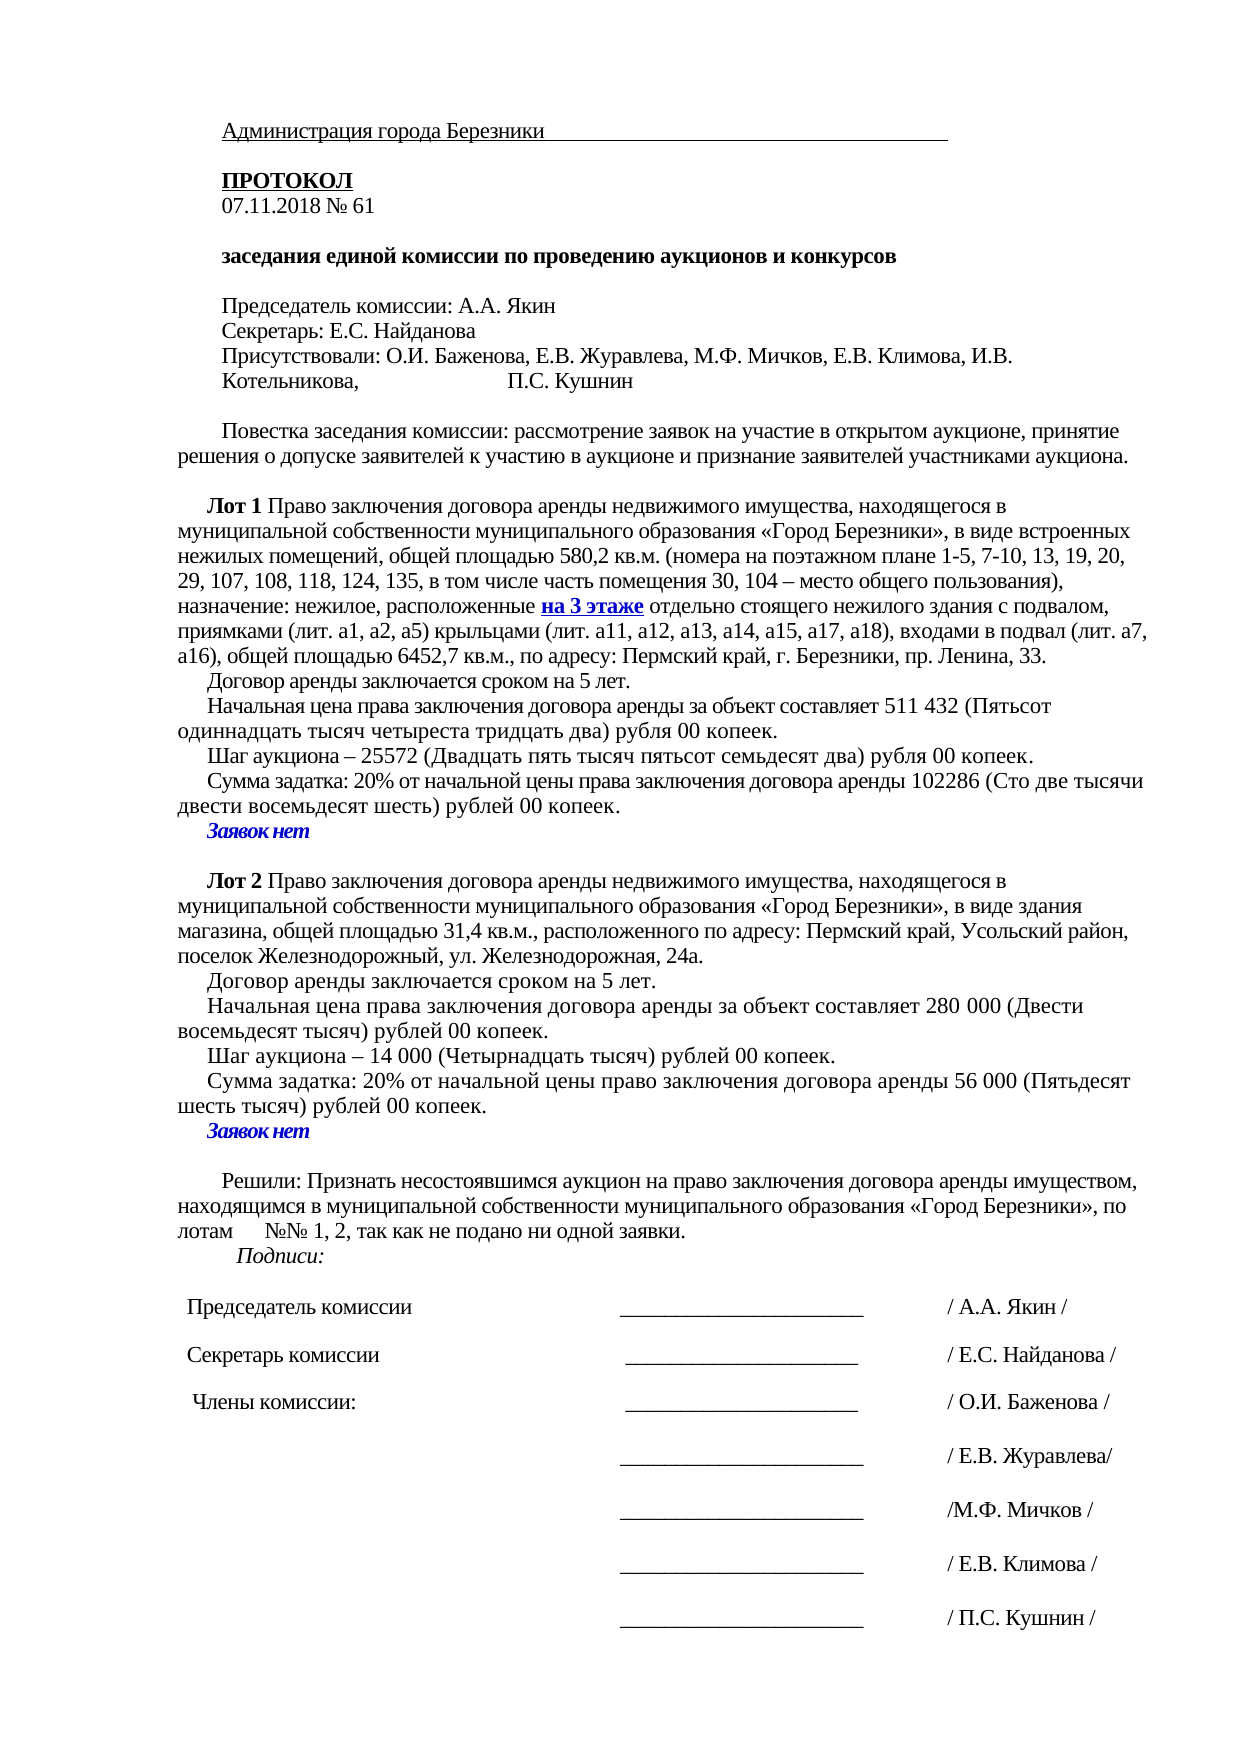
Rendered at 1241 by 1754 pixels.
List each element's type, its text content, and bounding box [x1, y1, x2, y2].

text Шаг аукциона – 14 000 (Четырнадцать тысяч) рублей 00 копеек. [177, 1043, 1152, 1068]
table_cell Члены комиссии: [181, 1388, 548, 1631]
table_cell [548, 1388, 936, 1631]
text Секретарь: Е.С. Найданова [177, 318, 1152, 343]
table_header ______________________ [548, 1293, 936, 1340]
title Администрация города Березники [177, 118, 1152, 143]
text Заявок нет [177, 1118, 1152, 1143]
title ПРОТОКОЛ [177, 168, 1152, 193]
text Председатель комиссии: А.А. Якин [177, 293, 1152, 318]
table_header Председатель комиссии [181, 1293, 548, 1340]
table_header / А.А. Якин / [936, 1293, 1215, 1340]
text Начальная цена права заключения договора аренды за объект составляет 280 000 (Двести восемьдесят тысяч) рублей 00 копеек. [177, 993, 1152, 1043]
text Сумма задатка: 20% от начальной цены права заключения договора аренды 102286 (Сто две тысячи двести восемьдесят шесть) рублей 00 копеек. [177, 768, 1152, 818]
text Повестка заседания комиссии: рассмотрение заявок на участие в открытом аукционе, принятие решения о допуске заявителей к участию в аукционе и признание заявителей участниками аукциона. [177, 418, 1152, 468]
text заседания единой комиссии по проведению аукционов и конкурсов [177, 243, 1152, 268]
text Начальная цена права заключения договора аренды за объект составляет 511 432 (Пятьсот одиннадцать тысяч четыреста тридцать два) рубля 00 копеек. [177, 693, 1152, 743]
text Решили: Признать несостоявшимся аукцион на право заключения договора аренды имуществом, находящимся в муниципальной собственности муниципального образования «Город Березники», по лотам №№ 1, 2, так как не подано ни одной заявки. [177, 1168, 1152, 1243]
text Подписи: [177, 1243, 1152, 1268]
text Договор аренды заключается сроком на 5 лет. [177, 668, 1152, 693]
text Договор аренды заключается сроком на 5 лет. [177, 968, 1152, 993]
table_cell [936, 1388, 1215, 1631]
text Заявок нет [177, 818, 1152, 843]
text Лот 1 Право заключения договора аренды недвижимого имущества, находящегося в муниципальной собственности муниципального образования «Город Березники», в виде встроенных нежилых помещений, общей площадью 580,2 кв.м. (номера на поэтажном плане 1-5, 7-10, 13, 19, 20, 29, 107, 108, 118, 124, 135, в том числе часть помещения 30, 104 – место общего пользования), назначение: нежилое, расположенные на 3 этаже отдельно стоящего нежилого здания с подвалом, приямками (лит. а1, а2, а5) крыльцами (лит. а11, а12, а13, а14, а15, а17, а18), входами в подвал (лит. а7, а16), общей площадью 6452,7 кв.м., по адресу: Пермский край, г. Березники, пр. Ленина, 33. [177, 493, 1152, 668]
text 07.11.2018 № 61 [177, 193, 1152, 218]
table_cell / Е.С. Найданова / [936, 1340, 1215, 1387]
table_cell Секретарь комиссии [181, 1340, 548, 1387]
text Шаг аукциона – 25572 (Двадцать пять тысяч пятьсот семьдесят два) рубля 00 копеек. [177, 743, 1152, 768]
text Присутствовали: О.И. Баженова, Е.В. Журавлева, М.Ф. Мичков, Е.В. Климова, И.В. Котельникова, П.С. Кушнин [221, 343, 1152, 393]
table_cell _____________________ [548, 1340, 936, 1387]
text Лот 2 Право заключения договора аренды недвижимого имущества, находящегося в муниципальной собственности муниципального образования «Город Березники», в виде здания магазина, общей площадью 31,4 кв.м., расположенного по адресу: Пермский край, Усольский район, поселок Железнодорожный, ул. Железнодорожная, 24а. [177, 868, 1152, 968]
text Сумма задатка: 20% от начальной цены право заключения договора аренды 56 000 (Пятьдесят шесть тысяч) рублей 00 копеек. [177, 1068, 1152, 1118]
